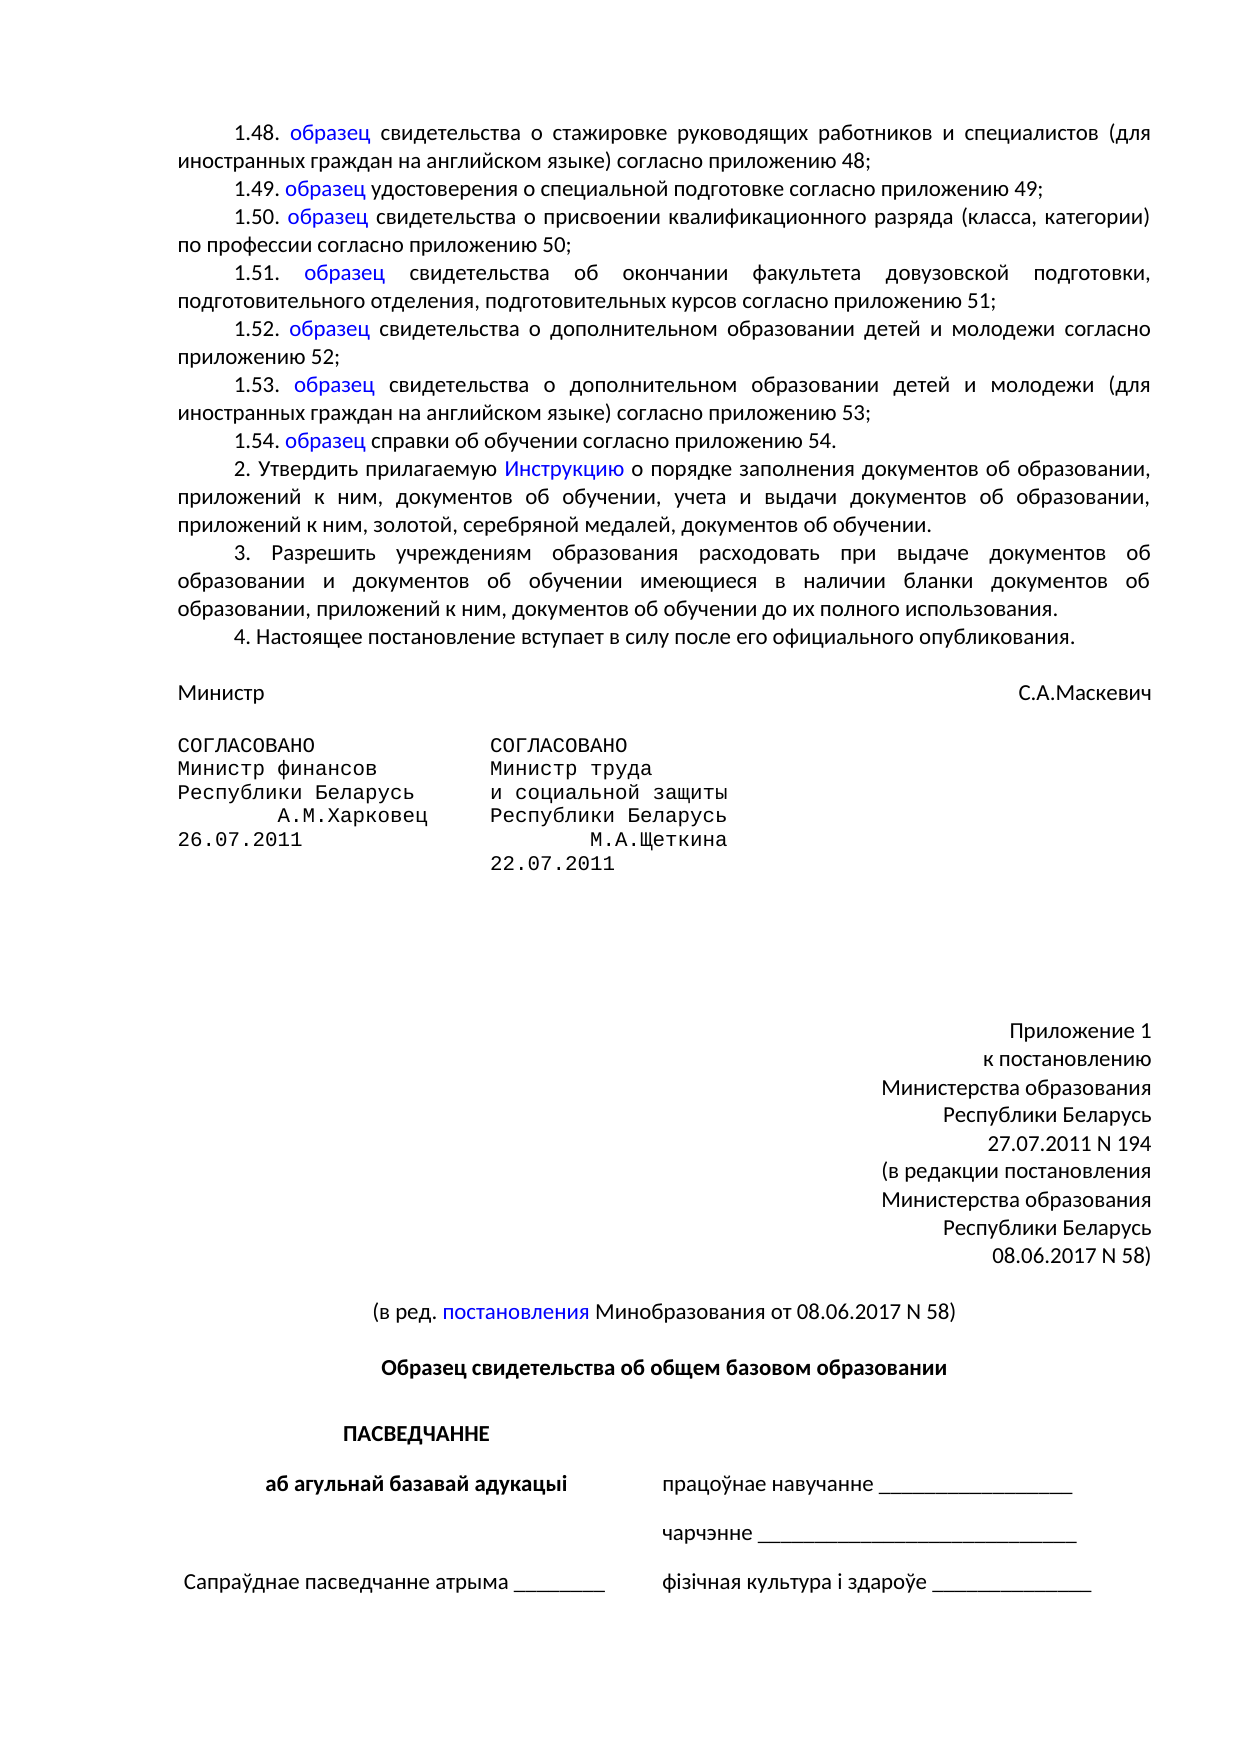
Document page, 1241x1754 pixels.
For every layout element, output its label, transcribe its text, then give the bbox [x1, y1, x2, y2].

text 1.52. образец свидетельства о дополнительном образовании детей и молодежи согласно приложению 52; [177, 314, 1152, 370]
text 22.07.2011 [177, 853, 1152, 876]
text Министерства образования [177, 1185, 1152, 1213]
text Приложение 1 [177, 1017, 1152, 1044]
text 1.51. образец свидетельства об окончании факультета довузовской подготовки, подготовительного отделения, подготовительных курсов согласно приложению 51; [177, 258, 1152, 314]
text 1.50. образец свидетельства о присвоении квалификационного разряда (класса, категории) по профессии согласно приложению 50; [177, 202, 1152, 258]
text 1.54. образец справки об обучении согласно приложению 54. [177, 426, 1152, 454]
text 26.07.2011 М.А.Щеткина [177, 829, 1152, 853]
text СОГЛАСОВАНО СОГЛАСОВАНО [177, 734, 1152, 758]
text (в ред. постановления Минобразования от 08.06.2017 N 58) [177, 1297, 1152, 1325]
text 27.07.2011 N 194 [177, 1129, 1152, 1157]
text Республики Беларусь [177, 1101, 1152, 1129]
text 2. Утвердить прилагаемую Инструкцию о порядке заполнения документов об образовании, приложений к ним, документов об обучении, учета и выдачи документов об образовании, приложений к ним, золотой, серебряной медалей, документов об обучении. [177, 454, 1152, 538]
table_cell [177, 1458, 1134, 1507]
text (в редакции постановления [177, 1157, 1152, 1185]
text 3. Разрешить учреждениям образования расходовать при выдаче документов об образовании и документов об обучении имеющиеся в наличии бланки документов об образовании, приложений к ним, документов об обучении до их полного использования. [177, 538, 1152, 622]
text Республики Беларусь [177, 1213, 1152, 1241]
text 1.48. образец свидетельства о стажировке руководящих работников и специалистов (для иностранных граждан на английском языке) согласно приложению 48; [177, 118, 1152, 174]
text 08.06.2017 N 58) [177, 1241, 1152, 1269]
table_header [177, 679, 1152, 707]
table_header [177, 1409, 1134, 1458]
text Министерства образования [177, 1073, 1152, 1101]
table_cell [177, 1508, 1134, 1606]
text 1.53. образец свидетельства о дополнительном образовании детей и молодежи (для иностранных граждан на английском языке) согласно приложению 53; [177, 370, 1152, 426]
text А.М.Харковец Республики Беларусь [177, 806, 1152, 829]
text 1.49. образец удостоверения о специальной подготовке согласно приложению 49; [177, 174, 1152, 202]
text Министр финансов Министр труда [177, 758, 1152, 782]
text Образец свидетельства об общем базовом образовании [177, 1353, 1152, 1381]
text Республики Беларусь и социальной защиты [177, 782, 1152, 806]
text к постановлению [177, 1044, 1152, 1073]
text 4. Настоящее постановление вступает в силу после его официального опубликования. [177, 622, 1152, 651]
